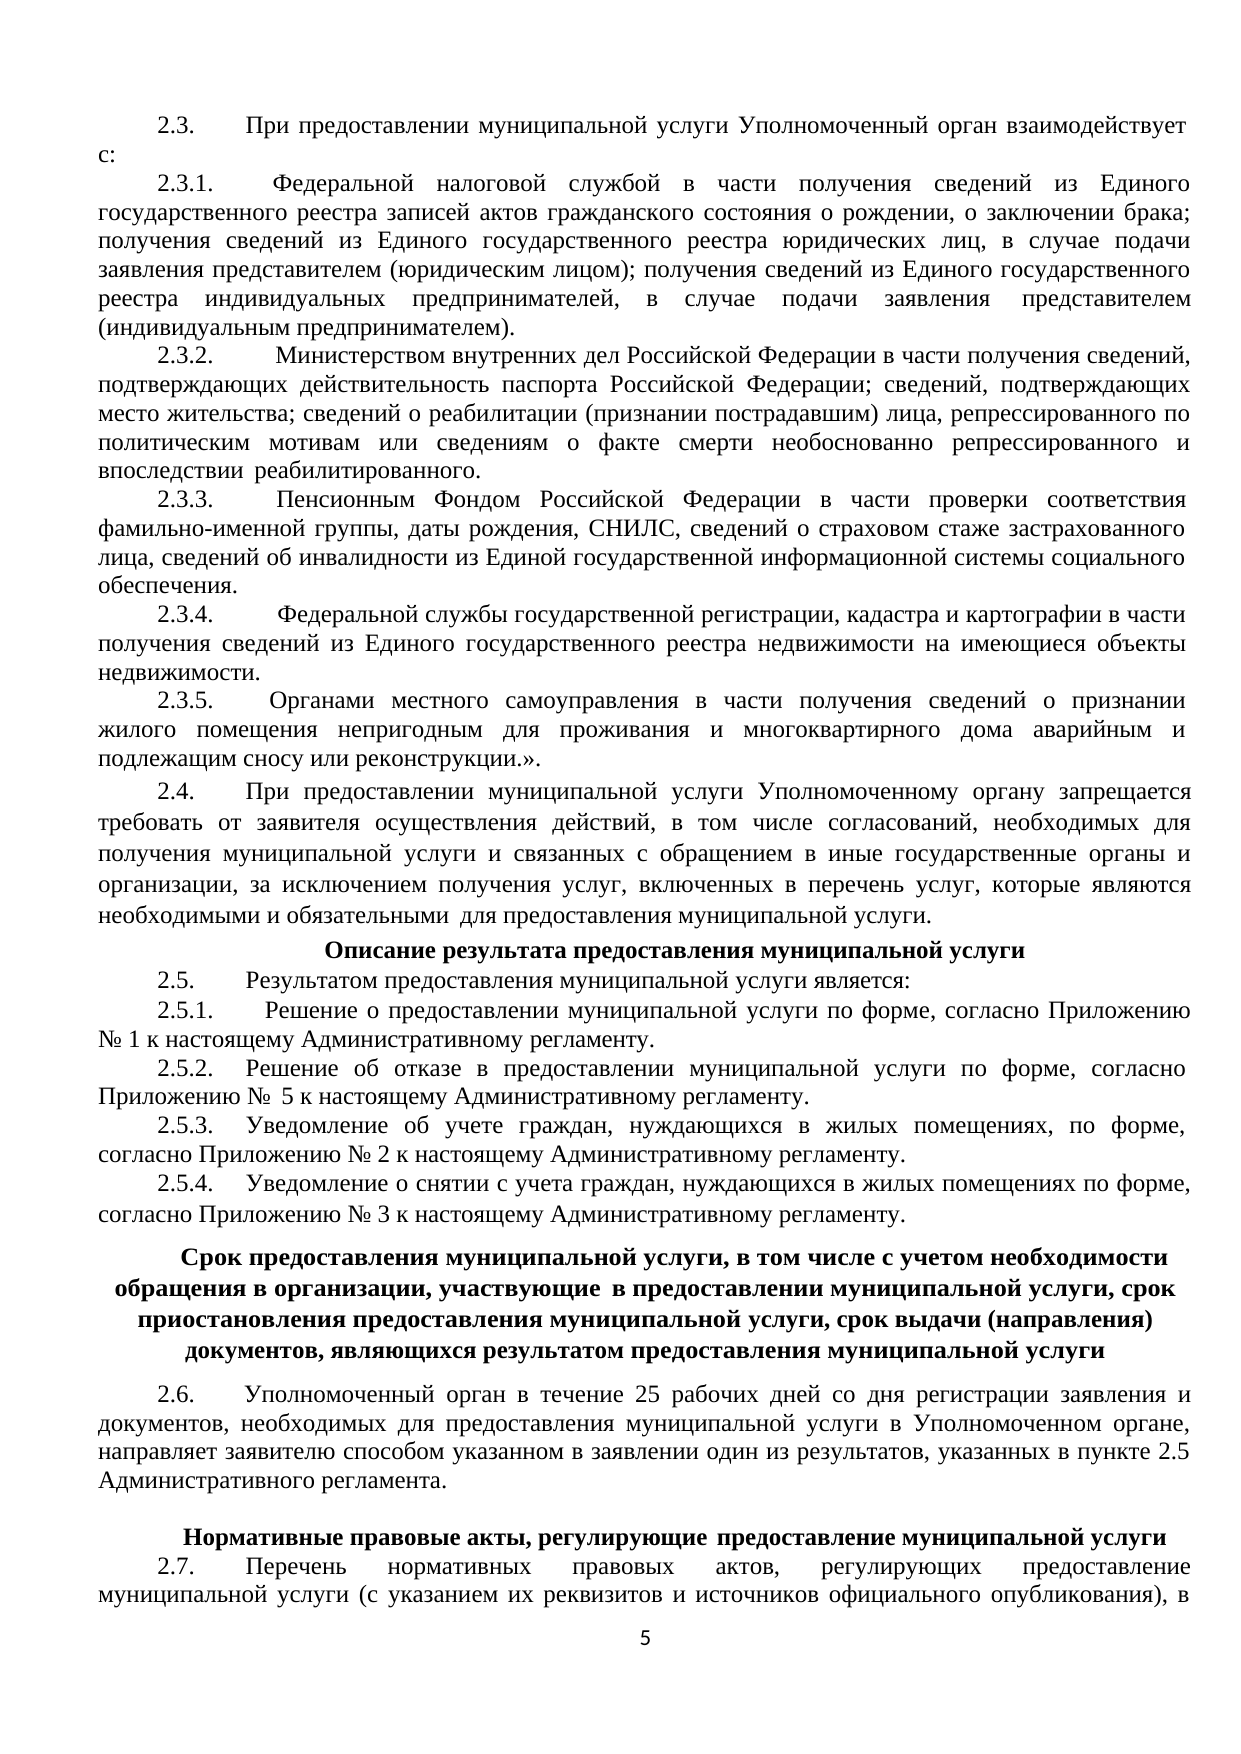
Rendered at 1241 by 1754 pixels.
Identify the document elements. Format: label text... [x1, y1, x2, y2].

list Решение об отказе в предоставлении муниципальной услуги по форме, согласно Приложению № 5 к настоящему Административному регламенту. [98, 1053, 1187, 1110]
list Федеральной налоговой службой в части получения сведений из Единого государственного реестра записей актов гражданского состояния о рождении, о заключении брака; получения сведений из Единого государственного реестра юридических лиц, в случае подачи заявления представителем (юридическим лицом); получения сведений из Единого государственного реестра индивидуальных предпринимателей, в случае подачи заявления представителем (индивидуальным предпринимателем). [98, 168, 1191, 340]
text Нормативные правовые акты, регулирующие предоставление муниципальной услуги [98, 1523, 1192, 1551]
list Решение о предоставлении муниципальной услуги по форме, согласно Приложению № 1 к настоящему Административному регламенту. [98, 995, 1191, 1053]
list Уведомление о снятии с учета граждан, нуждающихся в жилых помещениях по форме, согласно Приложению № 3 к настоящему Административному регламенту. [98, 1168, 1192, 1227]
list Уполномоченный орган в течение 25 рабочих дней со дня регистрации заявления и документов, необходимых для предоставления муниципальной услуги в Уполномоченном органе, направляет заявителю способом указанном в заявлении один из результатов, указанных в пункте 2.5 Административного регламента. [98, 1379, 1191, 1494]
list Результатом предоставления муниципальной услуги является: [98, 966, 1191, 994]
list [98, 1551, 1191, 1608]
text Срок предоставления муниципальной услуги, в том числе с учетом необходимости обращения в организации, участвующие в предоставлении муниципальной услуги, срок приостановления предоставления муниципальной услуги, срок выдачи (направления) документов, являющихся результатом предоставления муниципальной услуги [98, 1242, 1192, 1364]
subtitle При предоставлении муниципальной услуги Уполномоченному органу запрещается требовать от заявителя осуществления действий, в том числе согласований, необходимых для получения муниципальной услуги и связанных с обращением в иные государственные органы и организации, за исключением получения услуг, включенных в перечень услуг, которые являются необходимыми и обязательными для предоставления муниципальной услуги. [98, 776, 1192, 929]
list При предоставлении муниципальной услуги Уполномоченный орган взаимодействует с: [98, 110, 1187, 168]
list Пенсионным Фондом Российской Федерации в части проверки соответствия фамильно-именной группы, даты рождения, СНИЛС, сведений о страховом стаже застрахованного лица, сведений об инвалидности из Единой государственной информационной системы социального обеспечения. [98, 484, 1187, 599]
list Уведомление об учете граждан, нуждающихся в жилых помещениях, по форме, согласно Приложению № 2 к настоящему Административному регламенту. [98, 1110, 1187, 1168]
list Органами местного самоуправления в части получения сведений о признании жилого помещения непригодным для проживания и многоквартирного дома аварийным и подлежащим сносу или реконструкции.». [98, 685, 1187, 772]
subtitle Описание результата предоставления муниципальной услуги [98, 935, 1192, 964]
list Министерством внутренних дел Российской Федерации в части получения сведений, подтверждающих действительность паспорта Российской Федерации; сведений, подтверждающих место жительства; сведений о реабилитации (признании пострадавшим) лица, репрессированного по политическим мотивам или сведениям о факте смерти необоснованно репрессированного и впоследствии реабилитированного. [98, 340, 1191, 484]
list Федеральной службы государственной регистрации, кадастра и картографии в части получения сведений из Единого государственного реестра недвижимости на имеющиеся объекты недвижимости. [98, 599, 1187, 685]
